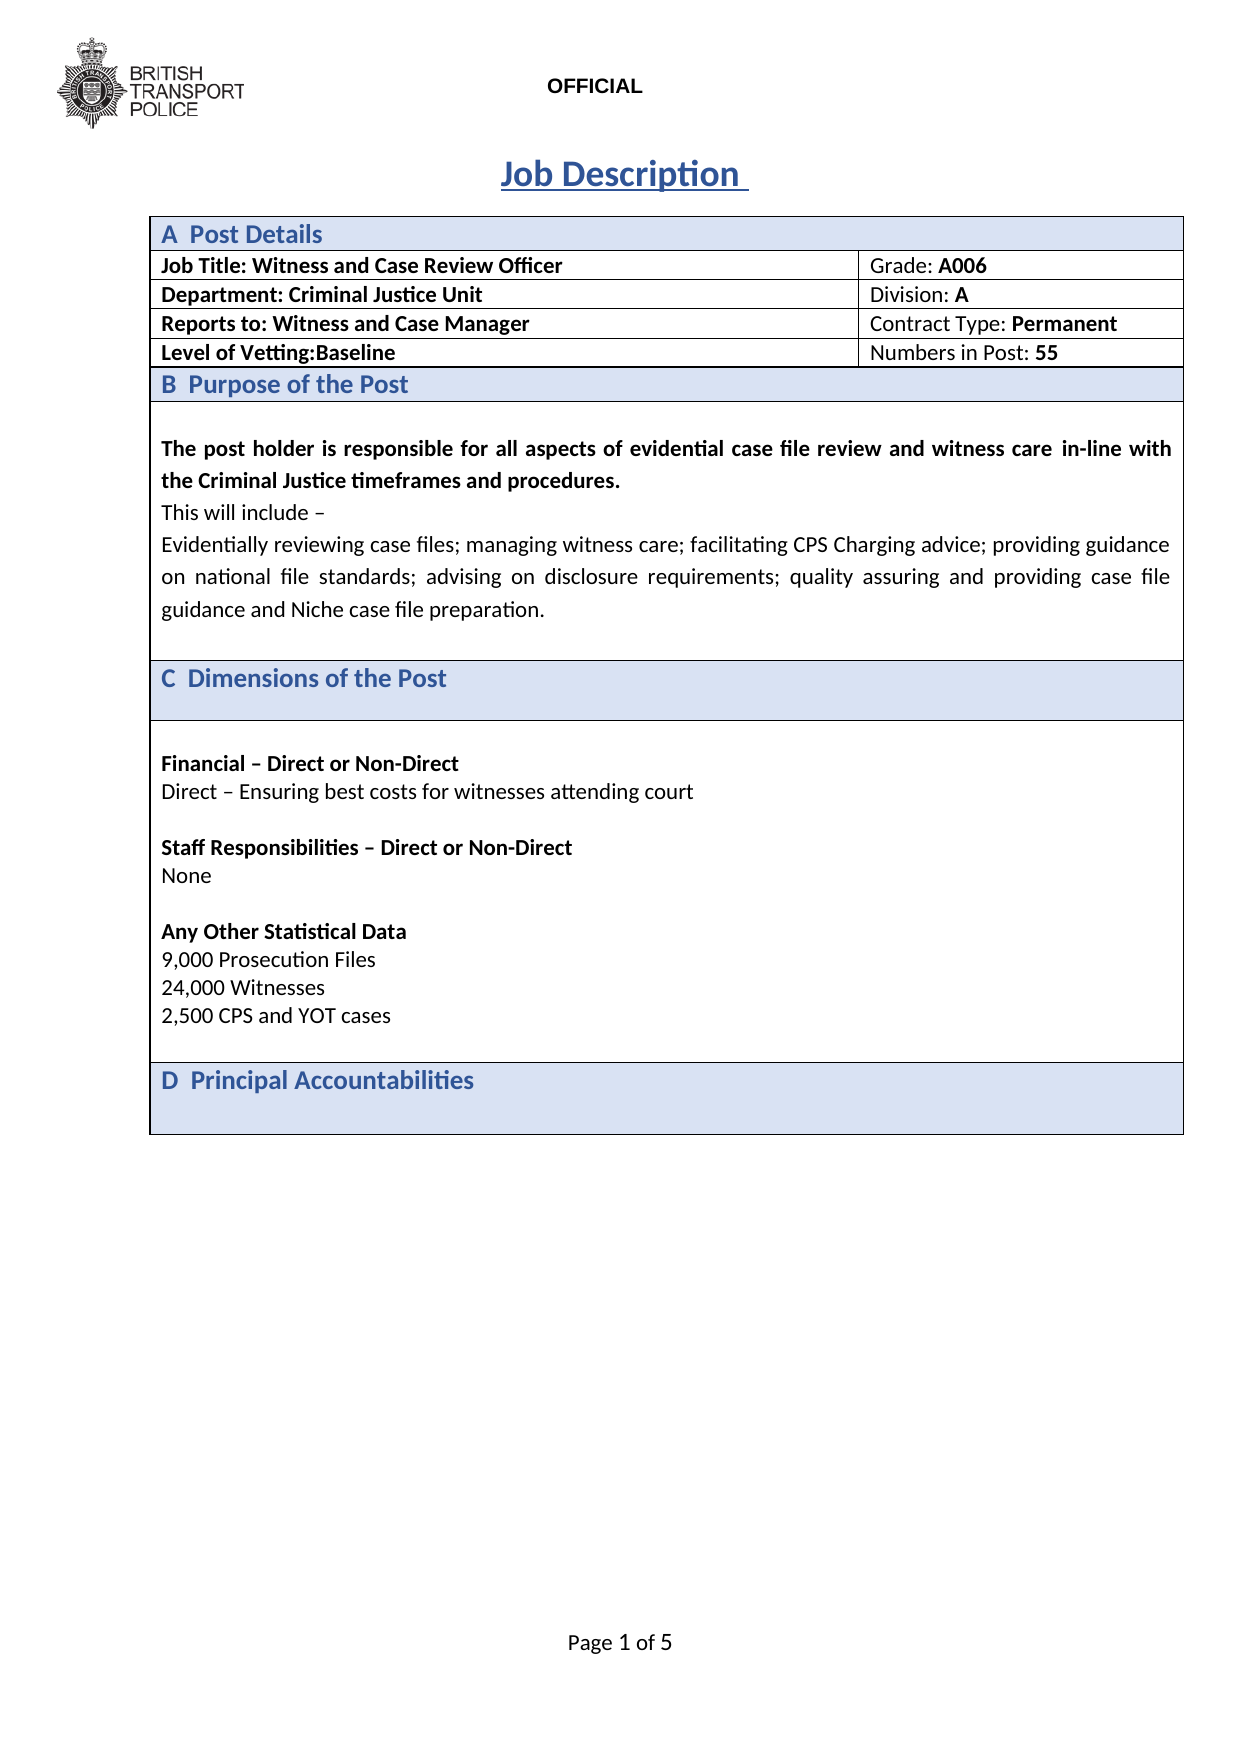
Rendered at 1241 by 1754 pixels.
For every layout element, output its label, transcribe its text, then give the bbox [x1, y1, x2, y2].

text Job Description [150, 150, 1090, 196]
table_cell The post holder is responsible for all aspects of evidential case file review and witness care in-line with the Criminal Justice timeframes and procedures. This will include – Evidentially reviewing case files; managing witness care; facilitating CPS Charging advice; providing guidance on national file standards; advising on disclosure requirements; quality assuring and providing case file guidance and Niche case file preparation. [151, 402, 1183, 660]
table_cell Department: Criminal Justice Unit [151, 280, 858, 308]
table_cell Numbers in Post: 55 [859, 339, 1183, 366]
table_cell Job Title: Witness and Case Review Officer [151, 251, 858, 279]
table_cell Grade: A006 [859, 251, 1183, 279]
table_cell D Principal Accountabilities [151, 1063, 1183, 1134]
picture [56, 37, 244, 128]
table_header A Post Details [151, 217, 1183, 250]
table_cell B Purpose of the Post [151, 368, 1183, 401]
table_cell Level of Vetting: [151, 339, 858, 366]
table_cell C Dimensions of the Post [151, 661, 1183, 720]
table_cell Financial – Direct or Non-Direct Direct – Ensuring best costs for witnesses attending court Staff Responsibilities – Direct or Non-Direct None Any Other Statistical Data 9,000 Prosecution Files 24,000 Witnesses 2,500 CPS and YOT cases [151, 721, 1183, 1062]
table_cell Division: A [859, 280, 1183, 308]
table_cell Reports to: Witness and Case Manager [151, 309, 858, 337]
table_cell Contract Type: Permanent [859, 309, 1183, 337]
